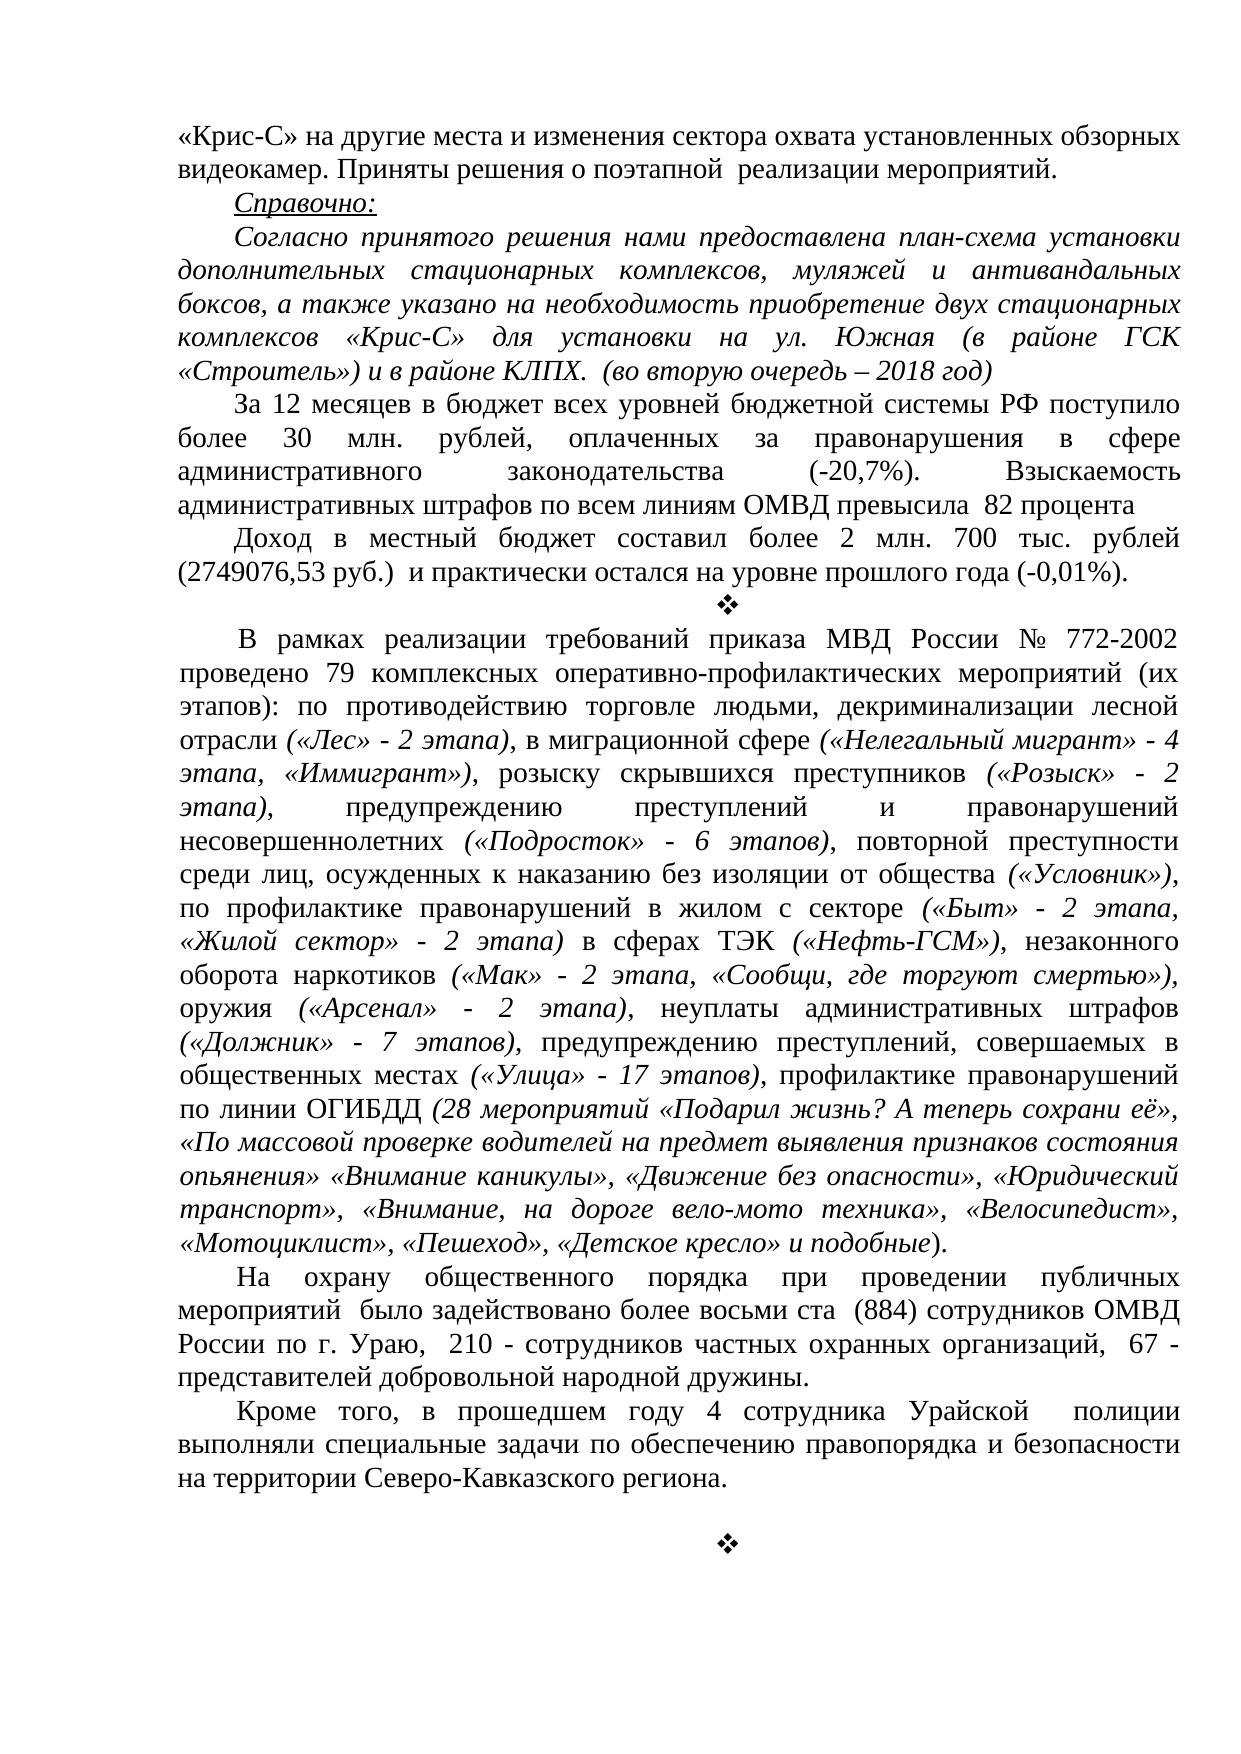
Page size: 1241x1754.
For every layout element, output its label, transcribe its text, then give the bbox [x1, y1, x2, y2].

text Доход в местный бюджет составил более 2 млн. 700 тыс. рублей (2749076,53 руб.) и практически остался на уровне прошлого года (-0,01%). [177, 521, 1181, 588]
text За 12 месяцев в бюджет всех уровней бюджетной системы РФ поступило более 30 млн. рублей, оплаченных за правонарушения в сфере административного законодательства (-20,7%). Взыскаемость административных штрафов по всем линиям ОМВД превысила 82 процента [177, 386, 1181, 521]
text В рамках реализации требований приказа МВД России № 772-2002 проведено 79 комплексных оперативно-профилактических мероприятий (их этапов): по противодействию торговле людьми, декриминализации лесной отрасли («Лес» - 2 этапа), в миграционной сфере («Нелегальный мигрант» - 4 этапа, «Иммигрант»), розыску скрывшихся преступников («Розыск» - 2 этапа), предупреждению преступлений и правонарушений несовершеннолетних («Подросток» - 6 этапов), повторной преступности среди лиц, осужденных к наказанию без изоляции от общества («Условник»), по профилактике правонарушений в жилом с секторе («Быт» - 2 этапа, «Жилой сектор» - 2 этапа) в сферах ТЭК («Нефть-ГСМ»), незаконного оборота наркотиков («Мак» - 2 этапа, «Сообщи, где торгуют смертью»), оружия («Арсенал» - 2 этапа), неуплаты административных штрафов («Должник» - 7 этапов), предупреждению преступлений, совершаемых в общественных местах («Улица» - 17 этапов), профилактике правонарушений по линии ОГИБДД (28 мероприятий «Подарил жизнь? А теперь сохрани её», «По массовой проверке водителей на предмет выявления признаков состояния опьянения» «Внимание каникулы», «Движение без опасности», «Юридический транспорт», «Внимание, на дороге вело-мото техника», «Велосипедист», «Мотоциклист», «Пешеход», «Детское кресло» и подобные). [179, 621, 1179, 1259]
text Согласно принятого решения нами предоставлена план-схема установки дополнительных стационарных комплексов, муляжей и антивандальных боксов, а также указано на необходимость приобретение двух стационарных комплексов «Крис-С» для установки на ул. Южная (в районе ГСК «Строитель») и в районе КЛПХ. (во вторую очередь – 2018 год) [177, 219, 1181, 386]
text Справочно: [177, 185, 1181, 219]
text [177, 118, 1181, 185]
text Кроме того, в прошедшем году 4 сотрудника Урайской полиции выполняли специальные задачи по обеспечению правопорядка и безопасности на территории Северо-Кавказского региона. [177, 1393, 1181, 1493]
text На охрану общественного порядка при проведении публичных мероприятий было задействовано более восьми ста (884) сотрудников ОМВД России по г. Ураю, 210 - сотрудников частных охранных организаций, 67 - представителей добровольной народной дружины. [177, 1259, 1181, 1393]
